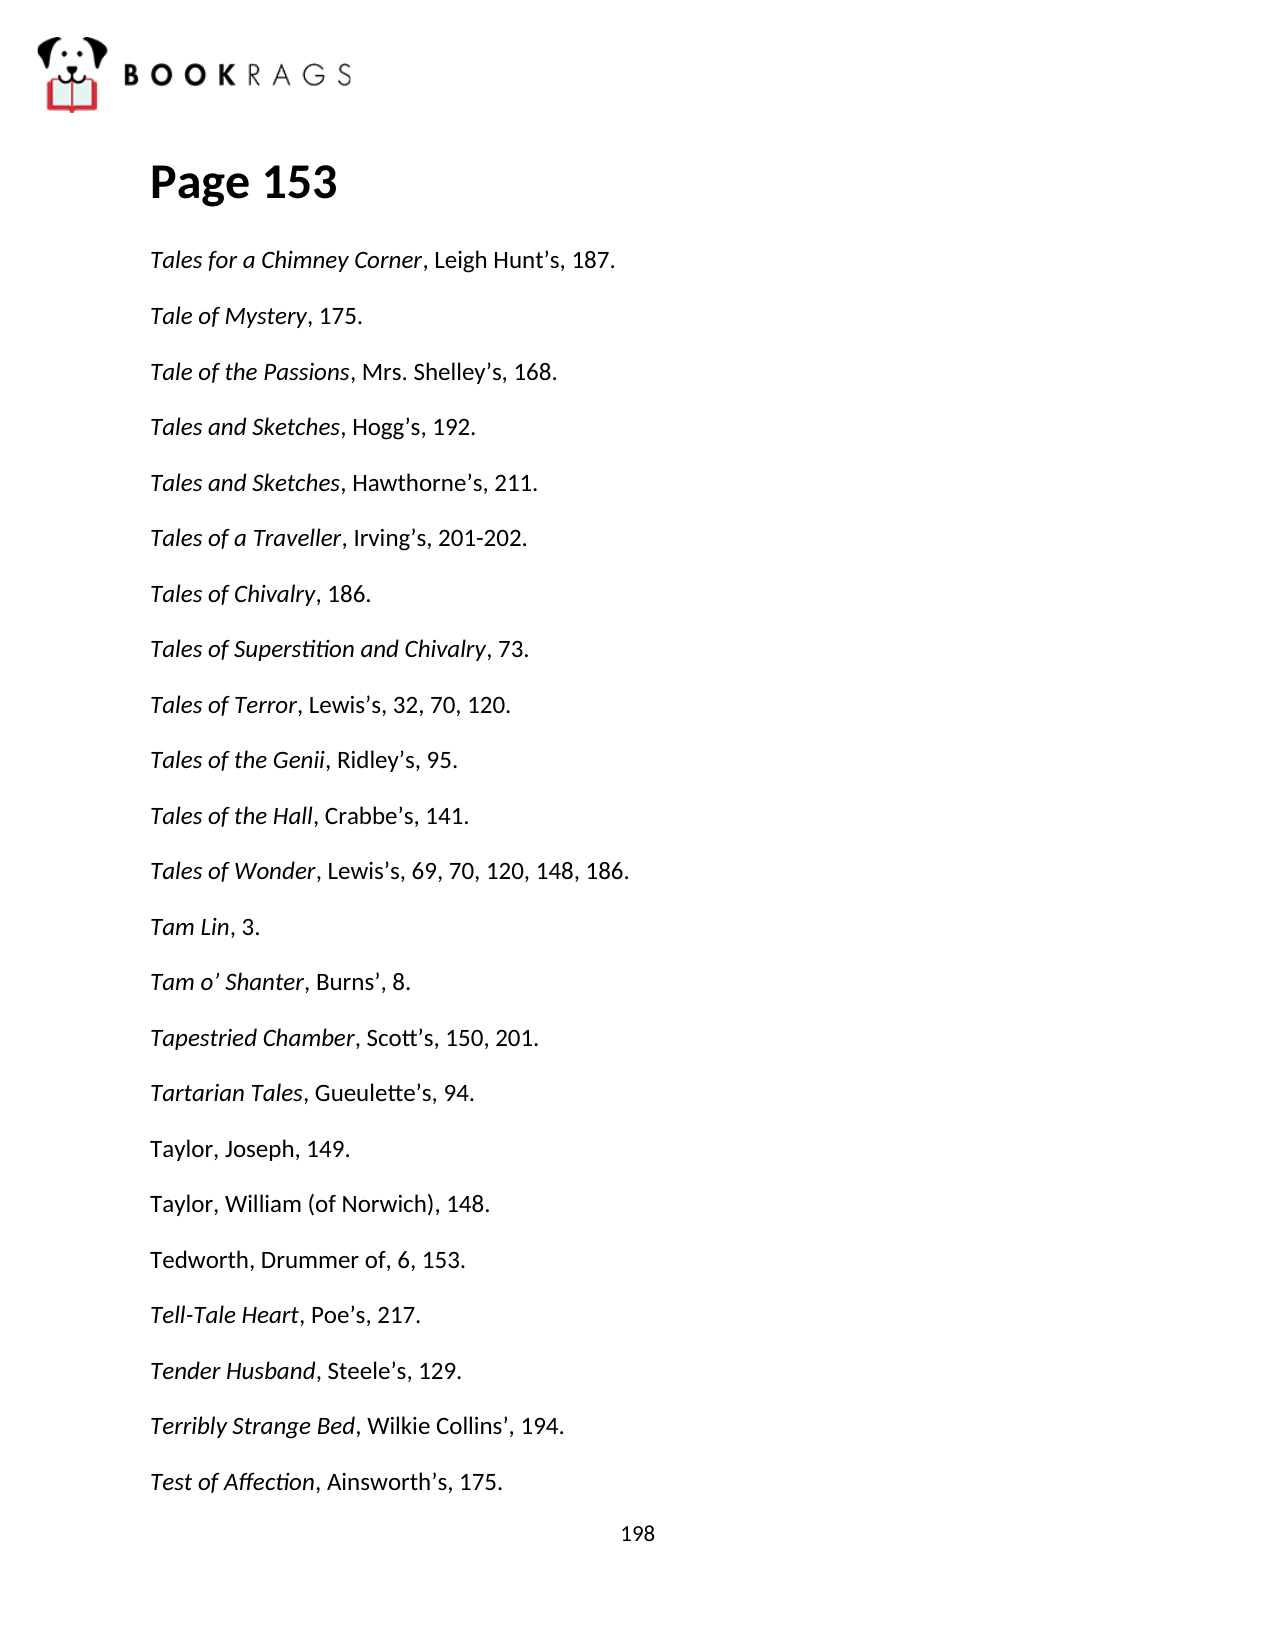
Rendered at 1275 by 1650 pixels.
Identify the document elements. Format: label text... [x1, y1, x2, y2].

text Tales and Sketches, Hogg’s, 192. [150, 411, 1125, 442]
text Terribly Strange Bed, Wilkie Collins’, 194. [150, 1411, 1125, 1441]
text Tales of the Hall, Crabbe’s, 141. [150, 800, 1125, 830]
text Page 153 [150, 150, 1125, 211]
text Tales of Chivalry, 186. [150, 578, 1125, 608]
text Tales of Wonder, Lewis’s, 69, 70, 120, 148, 186. [150, 855, 1125, 886]
text Test of Affection, Ainsworth’s, 175. [150, 1466, 1125, 1497]
text Tales and Sketches, Hawthorne’s, 211. [150, 467, 1125, 497]
text Taylor, William (of Norwich), 148. [150, 1188, 1125, 1219]
text Tales of Terror, Lewis’s, 32, 70, 120. [150, 689, 1125, 719]
text Tales of a Traveller, Irving’s, 201-202. [150, 522, 1125, 553]
text Tam Lin, 3. [150, 911, 1125, 941]
text Tapestried Chamber, Scott’s, 150, 201. [150, 1022, 1125, 1052]
text Taylor, Joseph, 149. [150, 1133, 1125, 1163]
text Tale of Mystery, 175. [150, 300, 1125, 331]
text Tales of Superstition and Chivalry, 73. [150, 633, 1125, 664]
text Tartarian Tales, Gueulette’s, 94. [150, 1077, 1125, 1108]
text Tale of the Passions, Mrs. Shelley’s, 168. [150, 356, 1125, 386]
text Tedworth, Drummer of, 6, 153. [150, 1244, 1125, 1274]
text Tales of the Genii, Ridley’s, 95. [150, 744, 1125, 775]
text Tell-Tale Heart, Poe’s, 217. [150, 1299, 1125, 1330]
text Tender Husband, Steele’s, 129. [150, 1355, 1125, 1386]
picture [37, 37, 351, 113]
text Tam o’ Shanter, Burns’, 8. [150, 966, 1125, 997]
text Tales for a Chimney Corner, Leigh Hunt’s, 187. [150, 244, 1125, 275]
